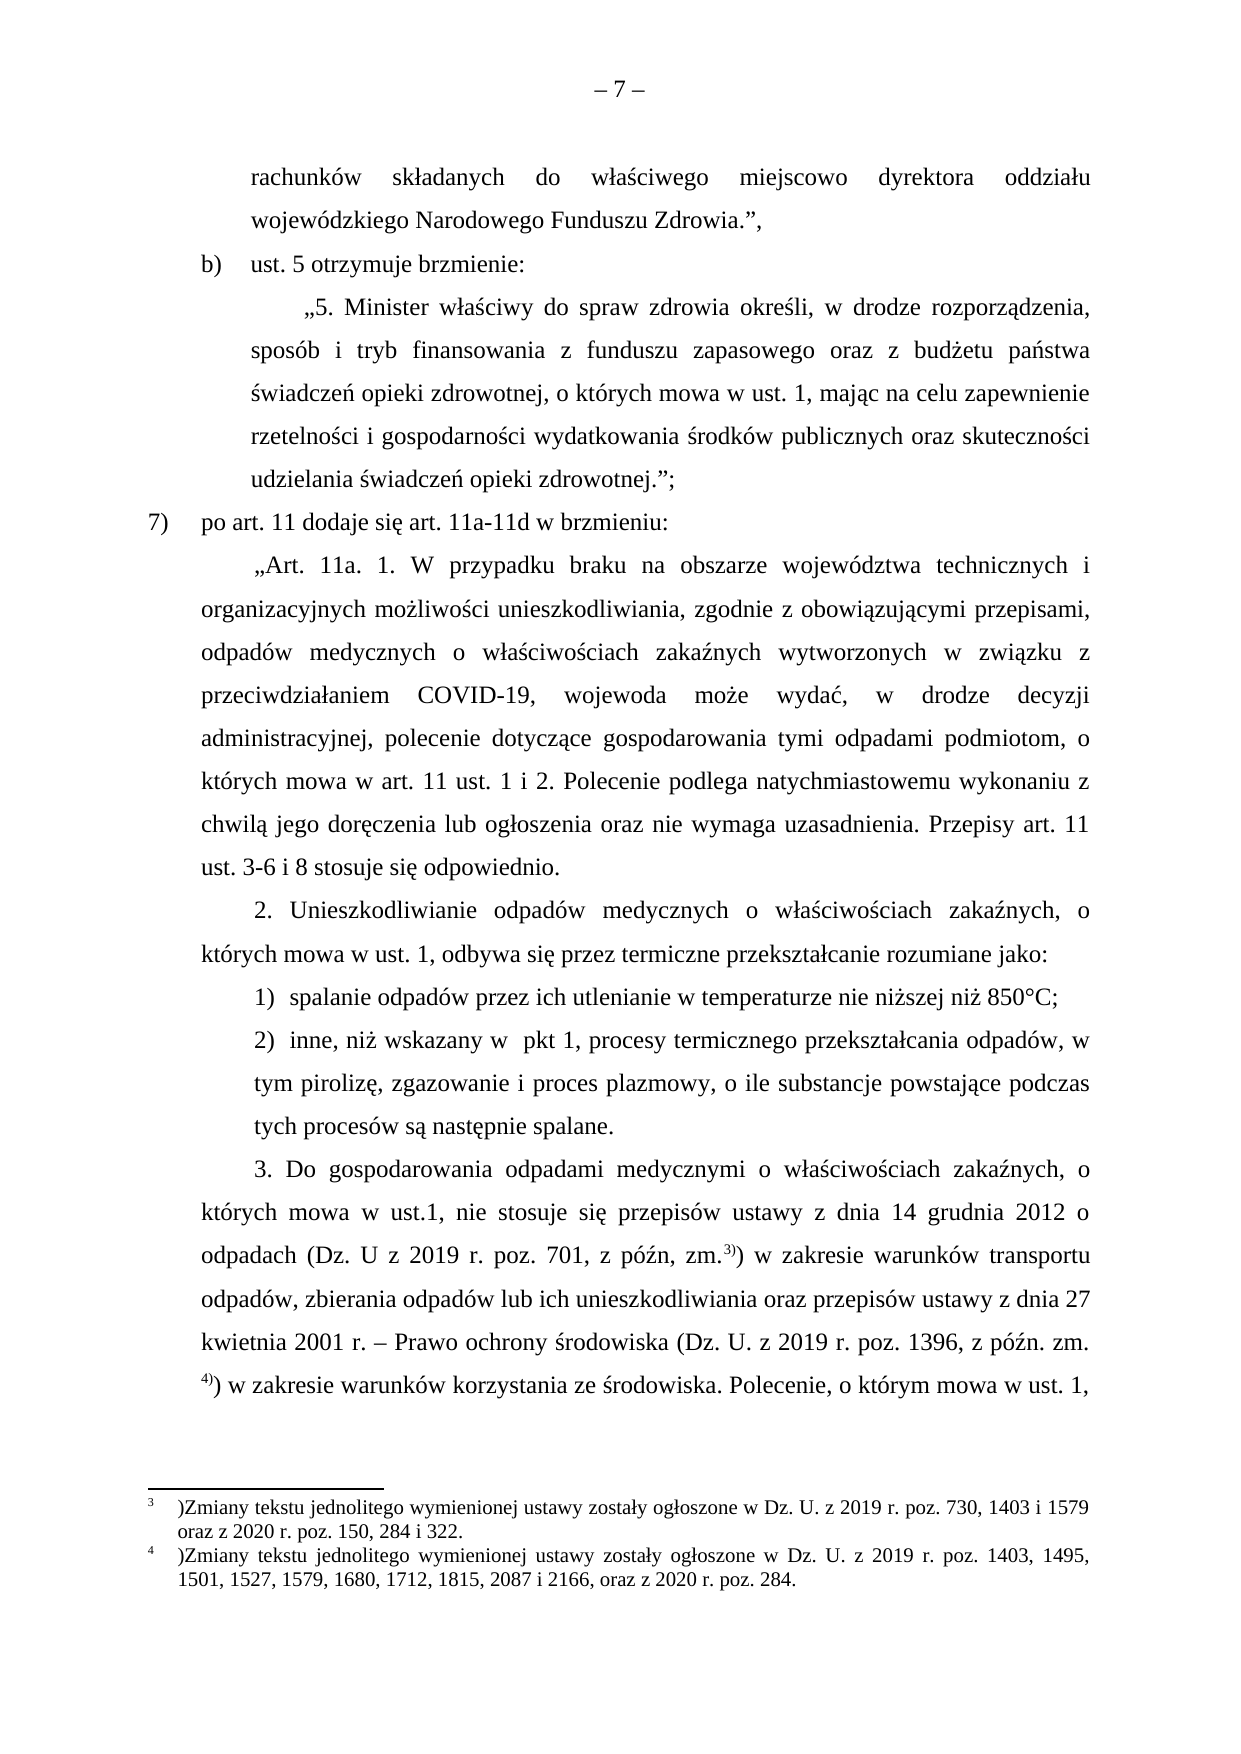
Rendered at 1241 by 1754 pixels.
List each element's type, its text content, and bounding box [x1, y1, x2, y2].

text 2. Unieszkodliwianie odpadów medycznych o właściwościach zakaźnych, o których mowa w ust. 1, odbywa się przez termiczne przekształcanie rozumiane jako: [201, 896, 1091, 967]
text „Art. 11a. 1. W przypadku braku na obszarze województwa technicznych i organizacyjnych możliwości unieszkodliwiania, zgodnie z obowiązującymi przepisami, odpadów medycznych o właściwościach zakaźnych wytworzonych w związku z przeciwdziałaniem COVID-19, wojewoda może wydać, w drodze decyzji administracyjnej, polecenie dotyczące gospodarowania tymi odpadami podmiotom, o których mowa w art. 11 ust. 1 i 2. Polecenie podlega natychmiastowemu wykonaniu z chwilą jego doręczenia lub ogłoszenia oraz nie wymaga uzasadnienia. Przepisy art. 11 ust. 3-6 i 8 stosuje się odpowiednio. [201, 551, 1091, 881]
text 2) inne, niż wskazany w pkt 1, procesy termicznego przekształcania odpadów, w tym pirolizę, zgazowanie i proces plazmowy, o ile substancje powstające podczas tych procesów są następnie spalane. [254, 1025, 1091, 1140]
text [201, 1154, 1091, 1399]
text „5. Minister właściwy do spraw zdrowia określi, w drodze rozporządzenia, sposób i tryb finansowania z funduszu zapasowego oraz z budżetu państwa świadczeń opieki zdrowotnej, o których mowa w ust. 1, mając na celu zapewnienie rzetelności i gospodarności wydatkowania środków publicznych oraz skuteczności udzielania świadczeń opieki zdrowotnej.”; [251, 292, 1091, 493]
text 1) spalanie odpadów przez ich utlenianie w temperaturze nie niższej niż 850°C; [254, 982, 1091, 1011]
text 7) po art. 11 dodaje się art. 11a-11d w brzmieniu: [148, 507, 1091, 536]
text b) ust. 5 otrzymuje brzmienie: [201, 249, 1091, 277]
text „1. Świadczenia opieki zdrowotnej, w tym transportu sanitarnego, wykonywane w związku z przeciwdziałaniem COVID-19, udzielone przez podmioty wykonujące działalność leczniczą wpisane do wykazu, są finansowane przez Narodowy Fundusz Zdrowia ze środków funduszu zapasowego, Funduszu Przeciwdziałania COVID-19 oraz ze środków z budżetu państwa z części, której dysponentem jest minister właściwy do spraw zdrowia, na podstawie sprawozdań i rachunków składanych do właściwego miejscowo dyrektora oddziału wojewódzkiego Narodowego Funduszu Zdrowia.”, [251, 162, 1091, 234]
